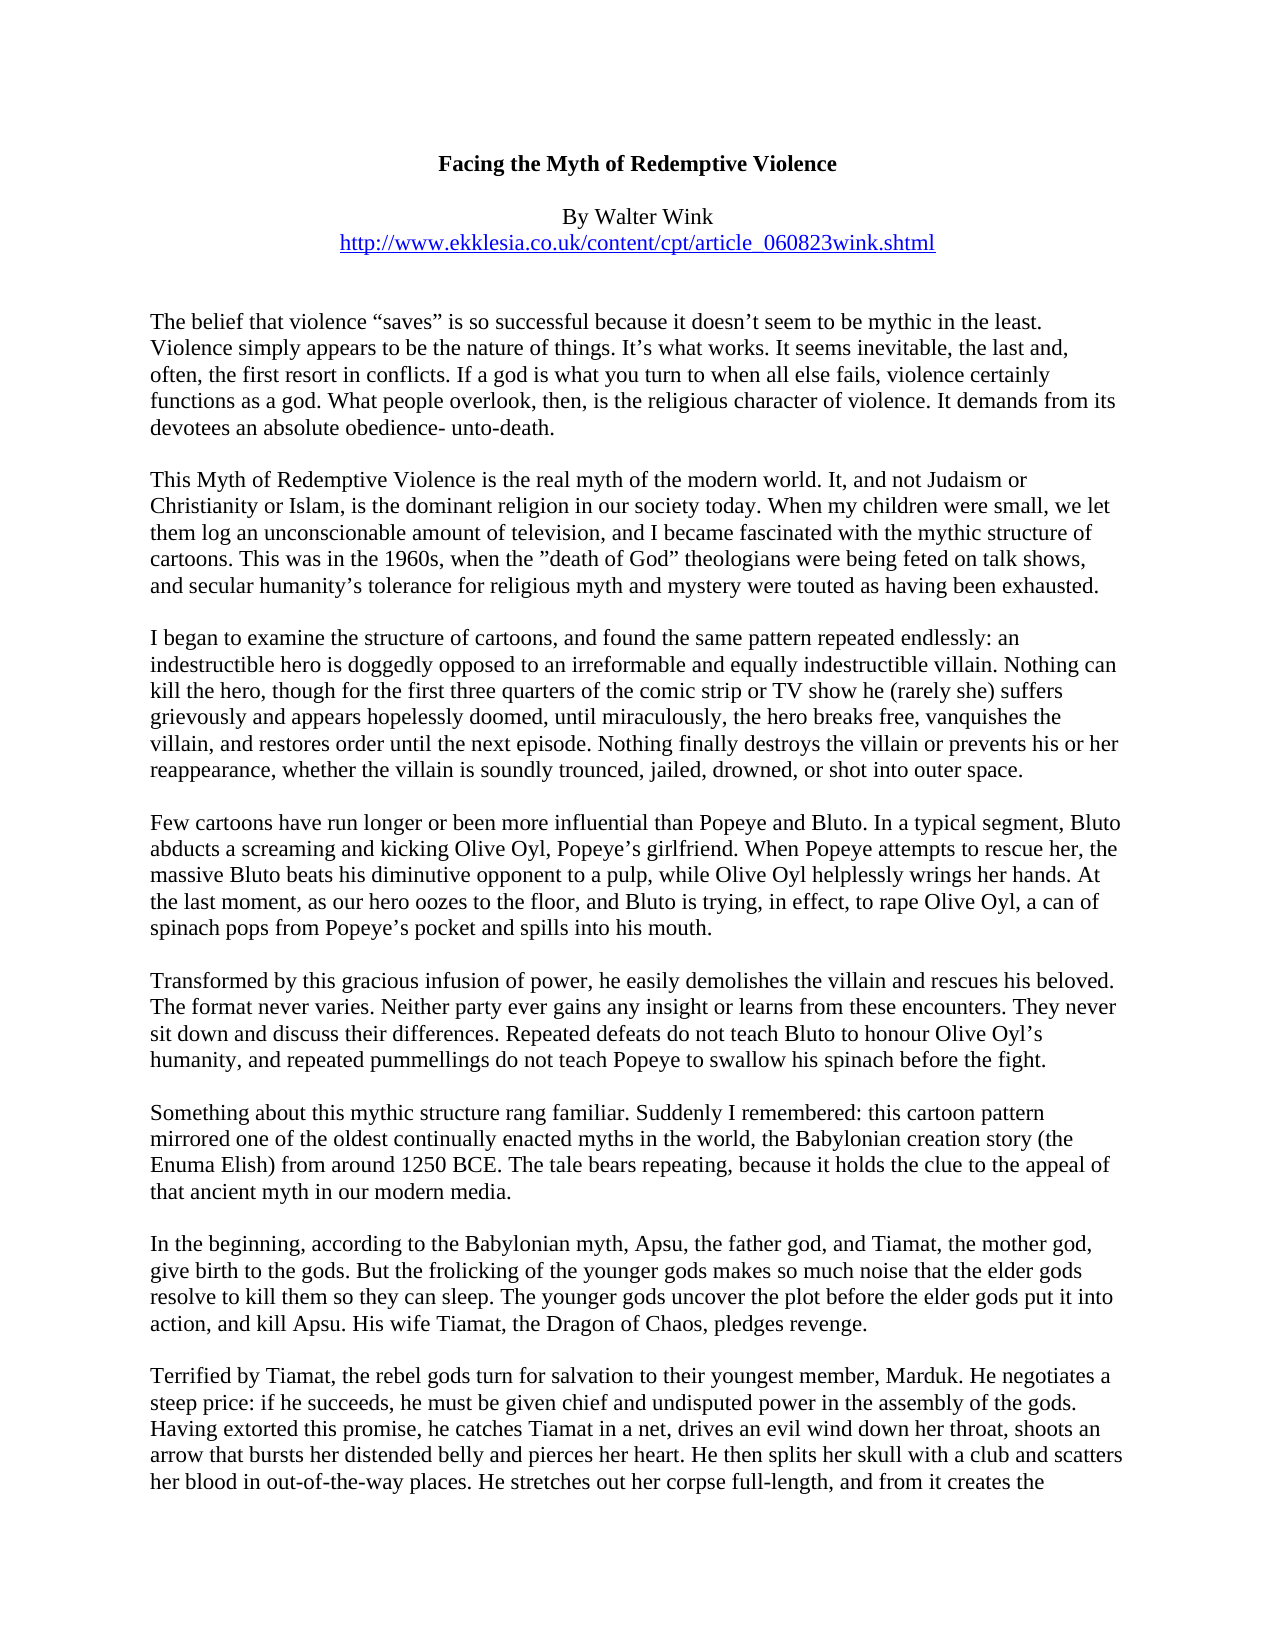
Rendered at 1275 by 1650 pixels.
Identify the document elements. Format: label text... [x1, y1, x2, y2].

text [150, 1362, 1125, 1494]
text Few cartoons have run longer or been more influential than Popeye and Bluto. In a typical segment, Bluto abducts a screaming and kicking Olive Oyl, Popeye’s girlfriend. When Popeye attempts to rescue her, the massive Bluto beats his diminutive opponent to a pulp, while Olive Oyl helplessly wrings her hands. At the last moment, as our hero oozes to the floor, and Bluto is trying, in effect, to rape Olive Oyl, a can of spinach pops from Popeye’s pocket and spills into his mouth. [150, 809, 1125, 941]
text This Myth of Redemptive Violence is the real myth of the modern world. It, and not Judaism or Christianity or Islam, is the dominant religion in our society today. When my children were small, we let them log an unconscionable amount of television, and I became fascinated with the mythic structure of cartoons. This was in the 1960s, when the ”death of God” theologians were being feted on talk shows, and secular humanity’s tolerance for religious myth and mystery were touted as having been exhausted. [150, 466, 1125, 598]
text The belief that violence “saves” is so successful because it doesn’t seem to be mythic in the least. Violence simply appears to be the nature of things. It’s what works. It seems inevitable, the last and, often, the first resort in conflicts. If a god is what you turn to when all else fails, violence certainly functions as a god. What people overlook, then, is the religious character of violence. It demands from its devotees an absolute obedience- unto-death. [150, 308, 1125, 440]
text http://www.ekklesia.co.uk/content/cpt/article_060823wink.shtml [150, 229, 1125, 255]
text Facing the Myth of Redemptive Violence [150, 150, 1125, 176]
text Something about this mythic structure rang familiar. Suddenly I remembered: this cartoon pattern mirrored one of the oldest continually enacted myths in the world, the Babylonian creation story (the Enuma Elish) from around 1250 BCE. The tale bears repeating, because it holds the clue to the appeal of that ancient myth in our modern media. [150, 1099, 1125, 1204]
text I began to examine the structure of cartoons, and found the same pattern repeated endlessly: an indestructible hero is doggedly opposed to an irreformable and equally indestructible villain. Nothing can kill the hero, though for the first three quarters of the comic strip or TV show he (rarely she) suffers grievously and appears hopelessly doomed, until miraculously, the hero breaks free, vanquishes the villain, and restores order until the next episode. Nothing finally destroys the villain or prevents his or her reappearance, whether the villain is soundly trounced, jailed, drowned, or shot into outer space. [150, 624, 1125, 782]
text In the beginning, according to the Babylonian myth, Apsu, the father god, and Tiamat, the mother god, give birth to the gods. But the frolicking of the younger gods makes so much noise that the elder gods resolve to kill them so they can sleep. The younger gods uncover the plot before the elder gods put it into action, and kill Apsu. His wife Tiamat, the Dragon of Chaos, pledges revenge. [150, 1231, 1125, 1336]
text Transformed by this gracious infusion of power, he easily demolishes the villain and rescues his beloved. The format never varies. Neither party ever gains any insight or learns from these encounters. They never sit down and discuss their differences. Repeated defeats do not teach Bluto to honour Olive Oyl’s humanity, and repeated pummellings do not teach Popeye to swallow his spinach before the fight. [150, 967, 1125, 1072]
text By Walter Wink [150, 203, 1125, 229]
